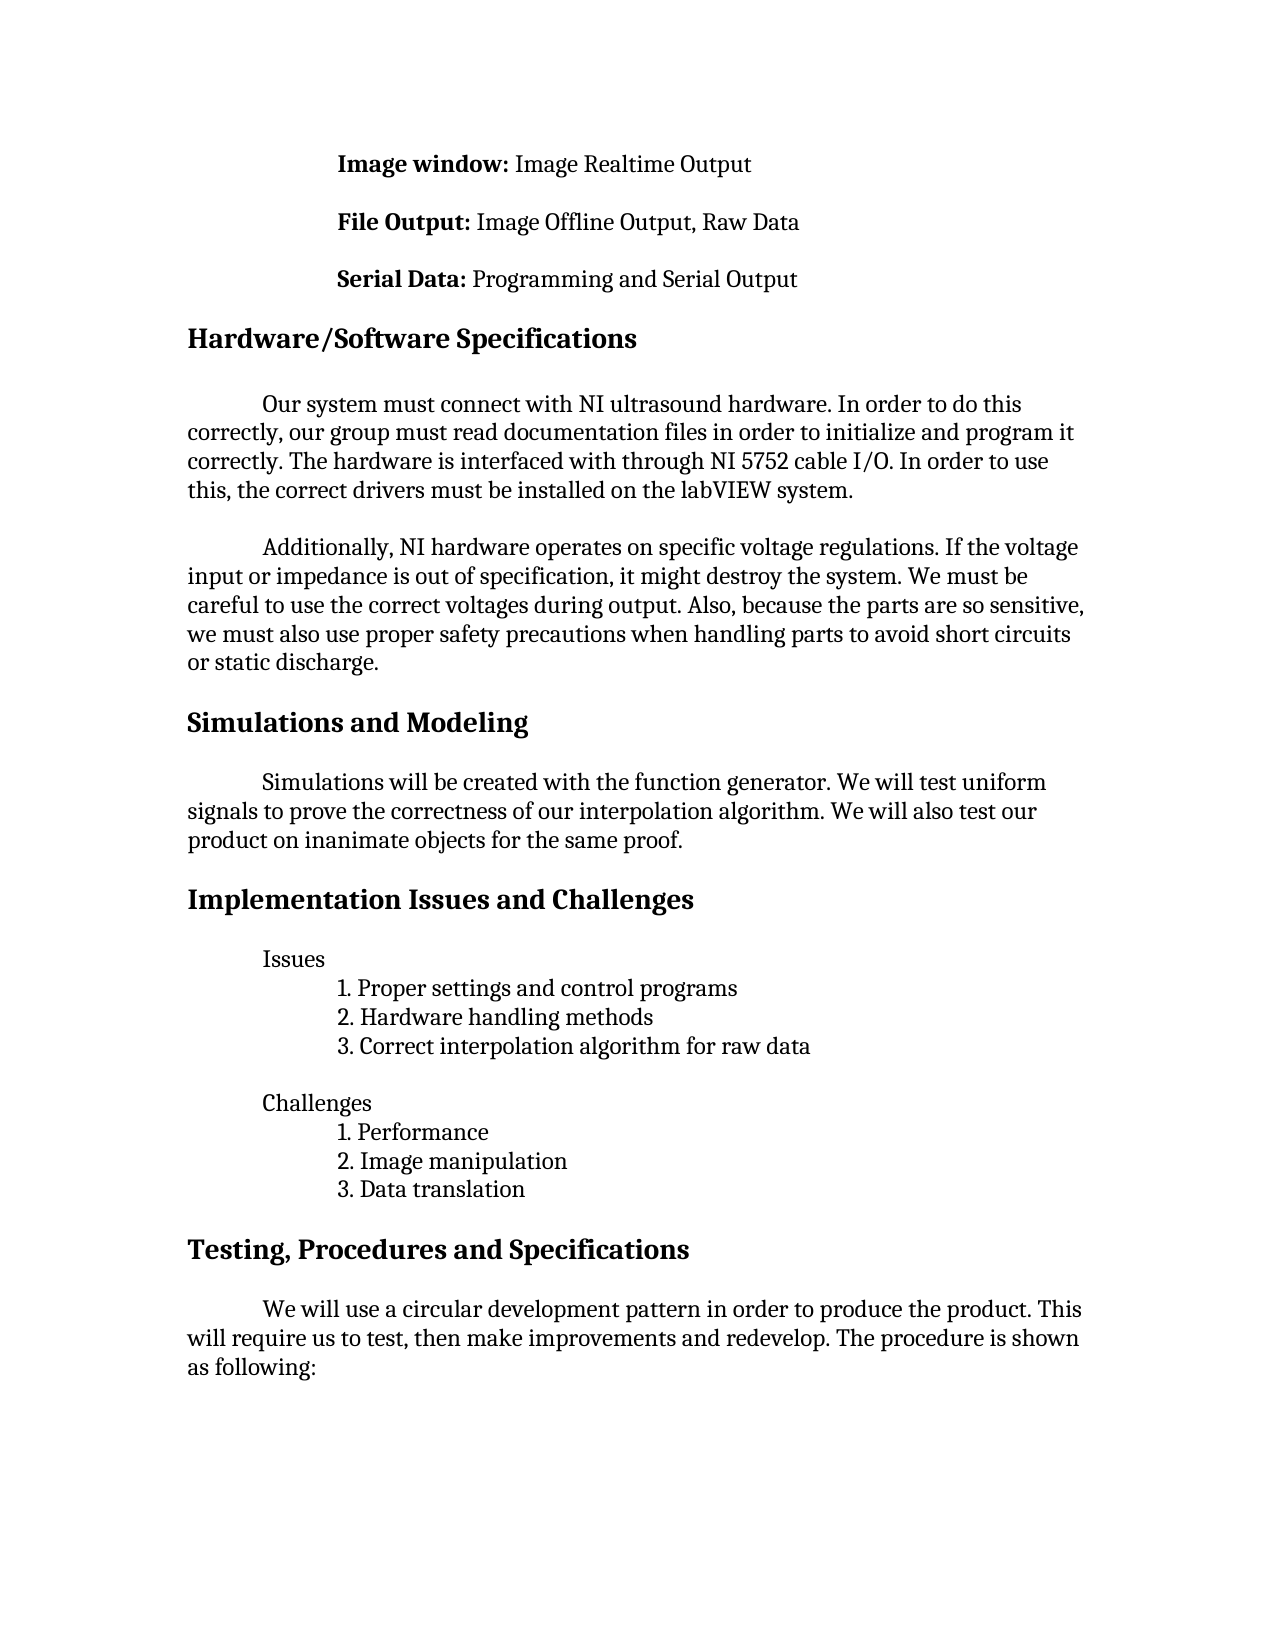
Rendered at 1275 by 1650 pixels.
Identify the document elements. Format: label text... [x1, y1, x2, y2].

text 3. Correct interpolation algorithm for raw data [187, 1032, 1087, 1060]
text 3. Data translation [187, 1175, 1087, 1204]
text Testing, Procedures and Specifications [187, 1233, 1087, 1266]
text Challenges [187, 1089, 1087, 1118]
text Issues [187, 945, 1087, 974]
text We will use a circular development pattern in order to produce the product. This will require us to test, then make improvements and redevelop. The procedure is shown as following: [187, 1295, 1087, 1381]
text 1. Performance [187, 1118, 1087, 1147]
text Serial Data: Programming and Serial Output [187, 265, 1087, 294]
text Additionally, NI hardware operates on specific voltage regulations. If the voltage input or impedance is out of specification, it might destroy the system. We must be careful to use the correct voltages during output. Also, because the parts are so sensitive, we must also use proper safety precautions when handling parts to avoid short circuits or static discharge. [187, 533, 1087, 677]
text File Output: Image Offline Output, Raw Data [187, 207, 1087, 236]
text 2. Hardware handling methods [187, 1003, 1087, 1032]
text 1. Proper settings and control programs [187, 974, 1087, 1003]
text Implementation Issues and Challenges [187, 883, 1087, 917]
text 2. Image manipulation [187, 1147, 1087, 1175]
text Simulations will be created with the function generator. We will test uniform signals to prove the correctness of our interpolation algorithm. We will also test our product on inanimate objects for the same proof. [187, 768, 1087, 854]
text Simulations and Modeling [187, 706, 1087, 739]
text Image window: Image Realtime Output [187, 150, 1087, 179]
text Our system must connect with NI ultrasound hardware. In order to do this correctly, our group must read documentation files in order to initialize and program it correctly. The hardware is interfaced with through NI 5752 cable I/O. In order to use this, the correct drivers must be installed on the labVIEW system. [187, 389, 1087, 504]
text Hardware/Software Specifications [187, 322, 1087, 356]
